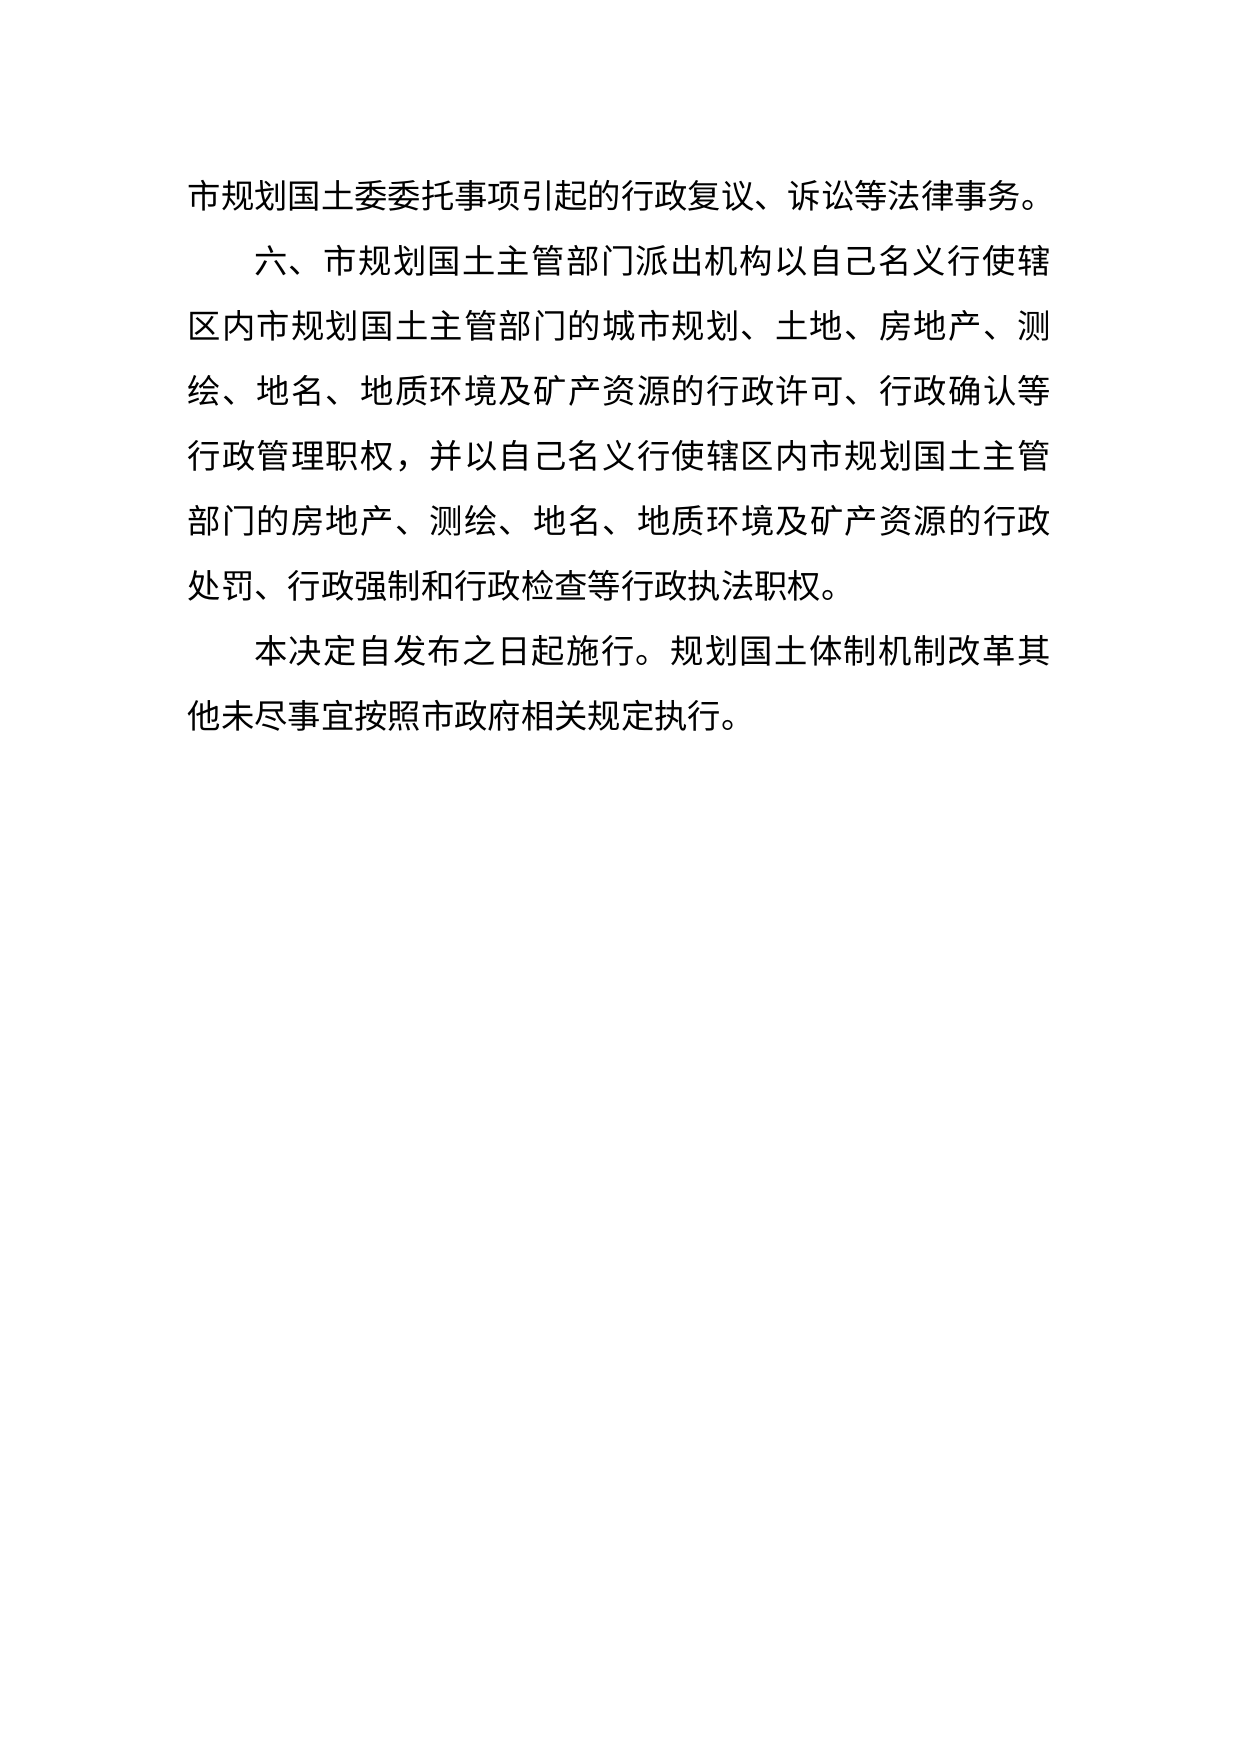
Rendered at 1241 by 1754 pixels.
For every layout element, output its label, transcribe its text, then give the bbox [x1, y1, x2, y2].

text 本决定自发布之日起施行。规划国土体制机制改革其他未尽事宜按照市政府相关规定执行。 [187, 617, 1053, 747]
text 六、市规划国土主管部门派出机构以自己名义行使辖区内市规划国土主管部门的城市规划、土地、房地产、测绘、地名、地质环境及矿产资源的行政许可、行政确认等行政管理职权，并以自己名义行使辖区内市规划国土主管部门的房地产、测绘、地名、地质环境及矿产资源的行政处罚、行政强制和行政检查等行政执法职权。 [187, 227, 1053, 617]
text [187, 162, 1053, 227]
